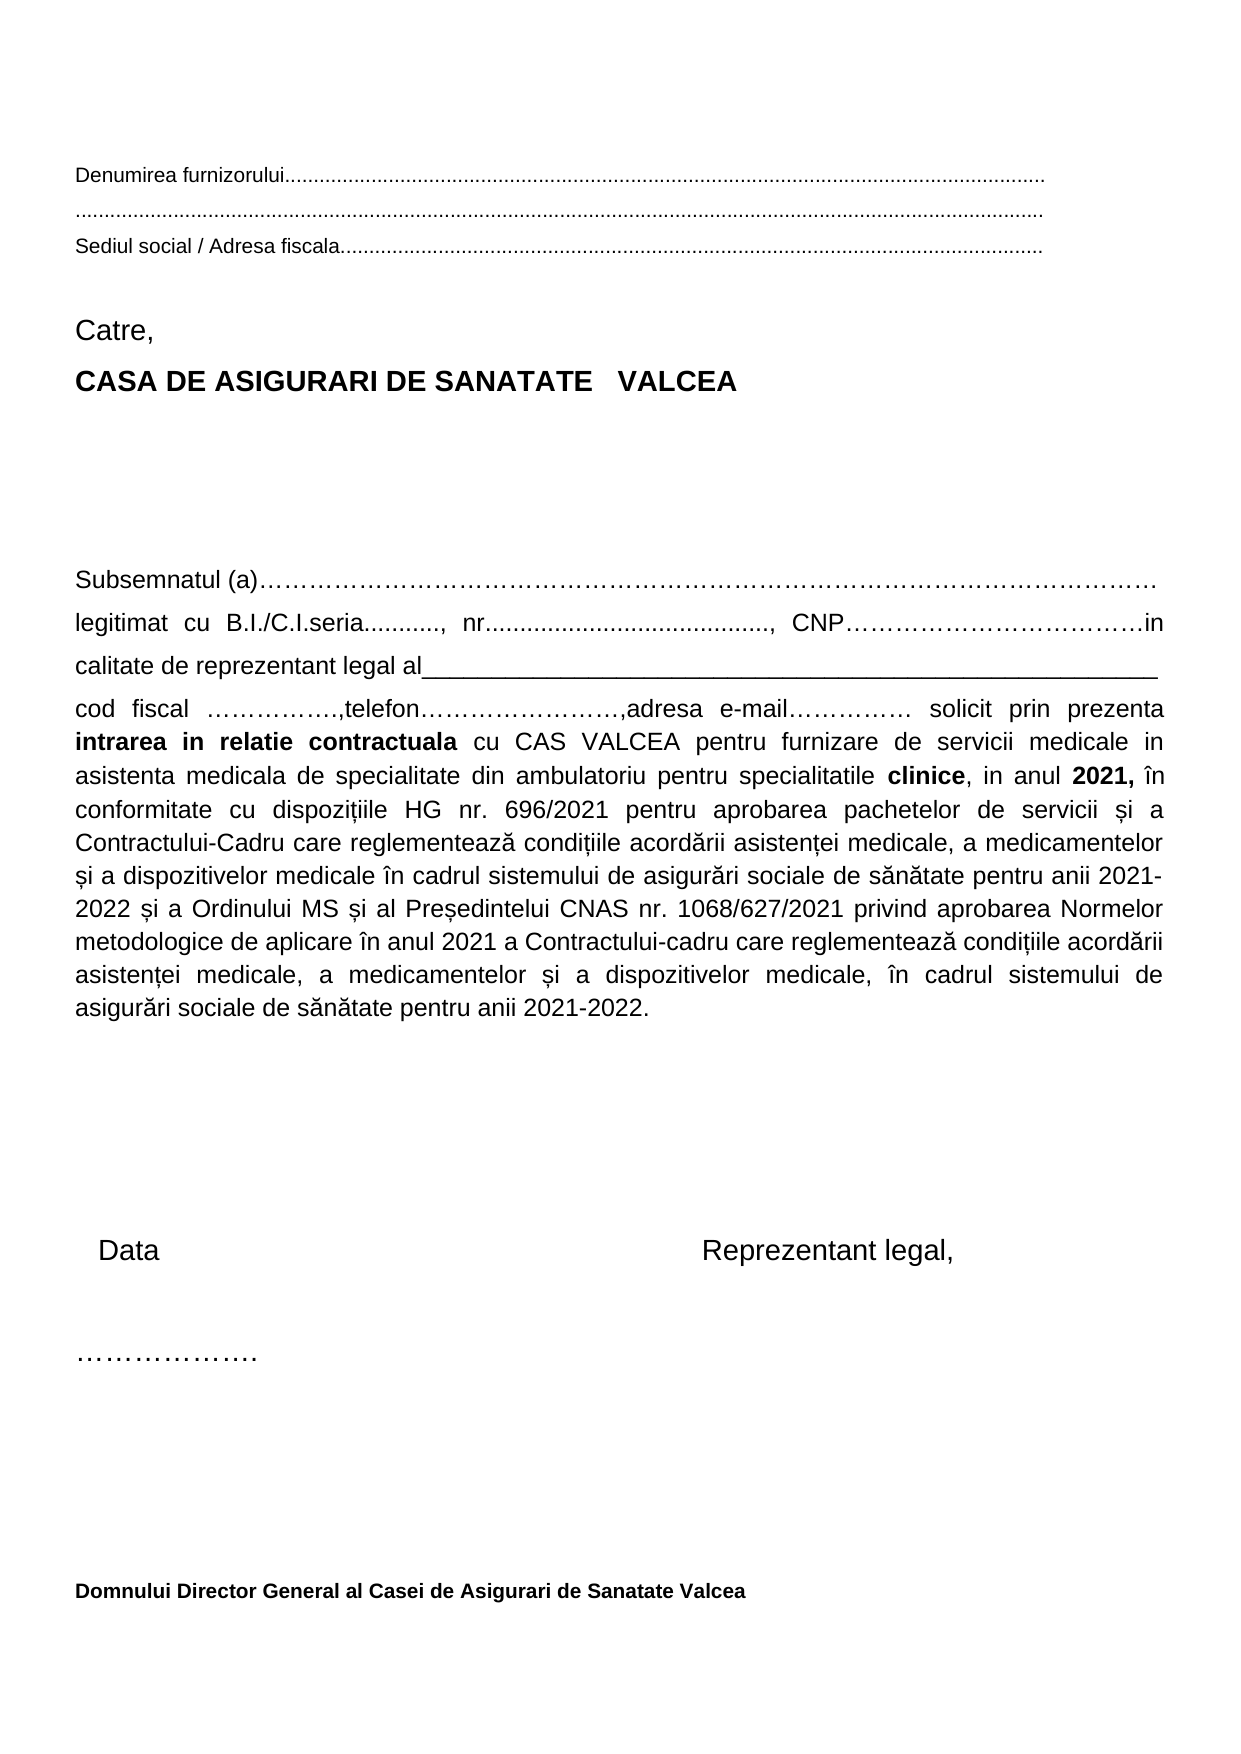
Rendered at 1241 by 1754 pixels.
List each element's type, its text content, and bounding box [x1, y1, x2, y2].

text Subsemnatul (a)……………………………………………………………………………………………… [75, 565, 1165, 594]
text Denumirea furnizorului.................................................................................................................................... [75, 162, 1165, 186]
text Sediul social / Adresa fiscala.......................................................................................................................... [75, 234, 1165, 258]
text ........................................................................................................................................................................ [75, 198, 1165, 222]
text Catre, [75, 313, 1165, 347]
text CASA DE ASIGURARI DE SANATATE VALCEA [75, 364, 1165, 397]
text Data Reprezentant legal, [75, 1233, 1165, 1317]
text Domnului Director General al Casei de Asigurari de Sanatate Valcea [75, 1578, 1165, 1602]
text legitimat cu B.I./C.I.seria..........., nr........................................., CNP………………………………in calitate de reprezentant legal al_____________________________________________________ [75, 608, 1165, 680]
text cod fiscal …………….,telefon……………………,adresa e-mail…………… solicit prin prezenta intrarea in relatie contractuala cu CAS VALCEA pentru furnizare de servicii medicale in asistenta medicala de specialitate din ambulatoriu pentru specialitatile clinice, in anul 2021, în conformitate cu dispozițiile HG nr. 696/2021 pentru aprobarea pachetelor de servicii și a Contractului-Cadru care reglementează condițiile acordării asistenței medicale, a medicamentelor și a dispozitivelor medicale în cadrul sistemului de asigurări sociale de sănătate pentru anii 2021-2022 și a Ordinului MS și al Președintelui CNAS nr. 1068/627/2021 privind aprobarea Normelor metodologice de aplicare în anul 2021 a Contractului-cadru care reglementează condițiile acordării asistenței medicale, a medicamentelor și a dispozitivelor medicale, în cadrul sistemului de asigurări sociale de sănătate pentru anii 2021-2022. [75, 694, 1165, 1022]
text ………………. [75, 1334, 1165, 1418]
